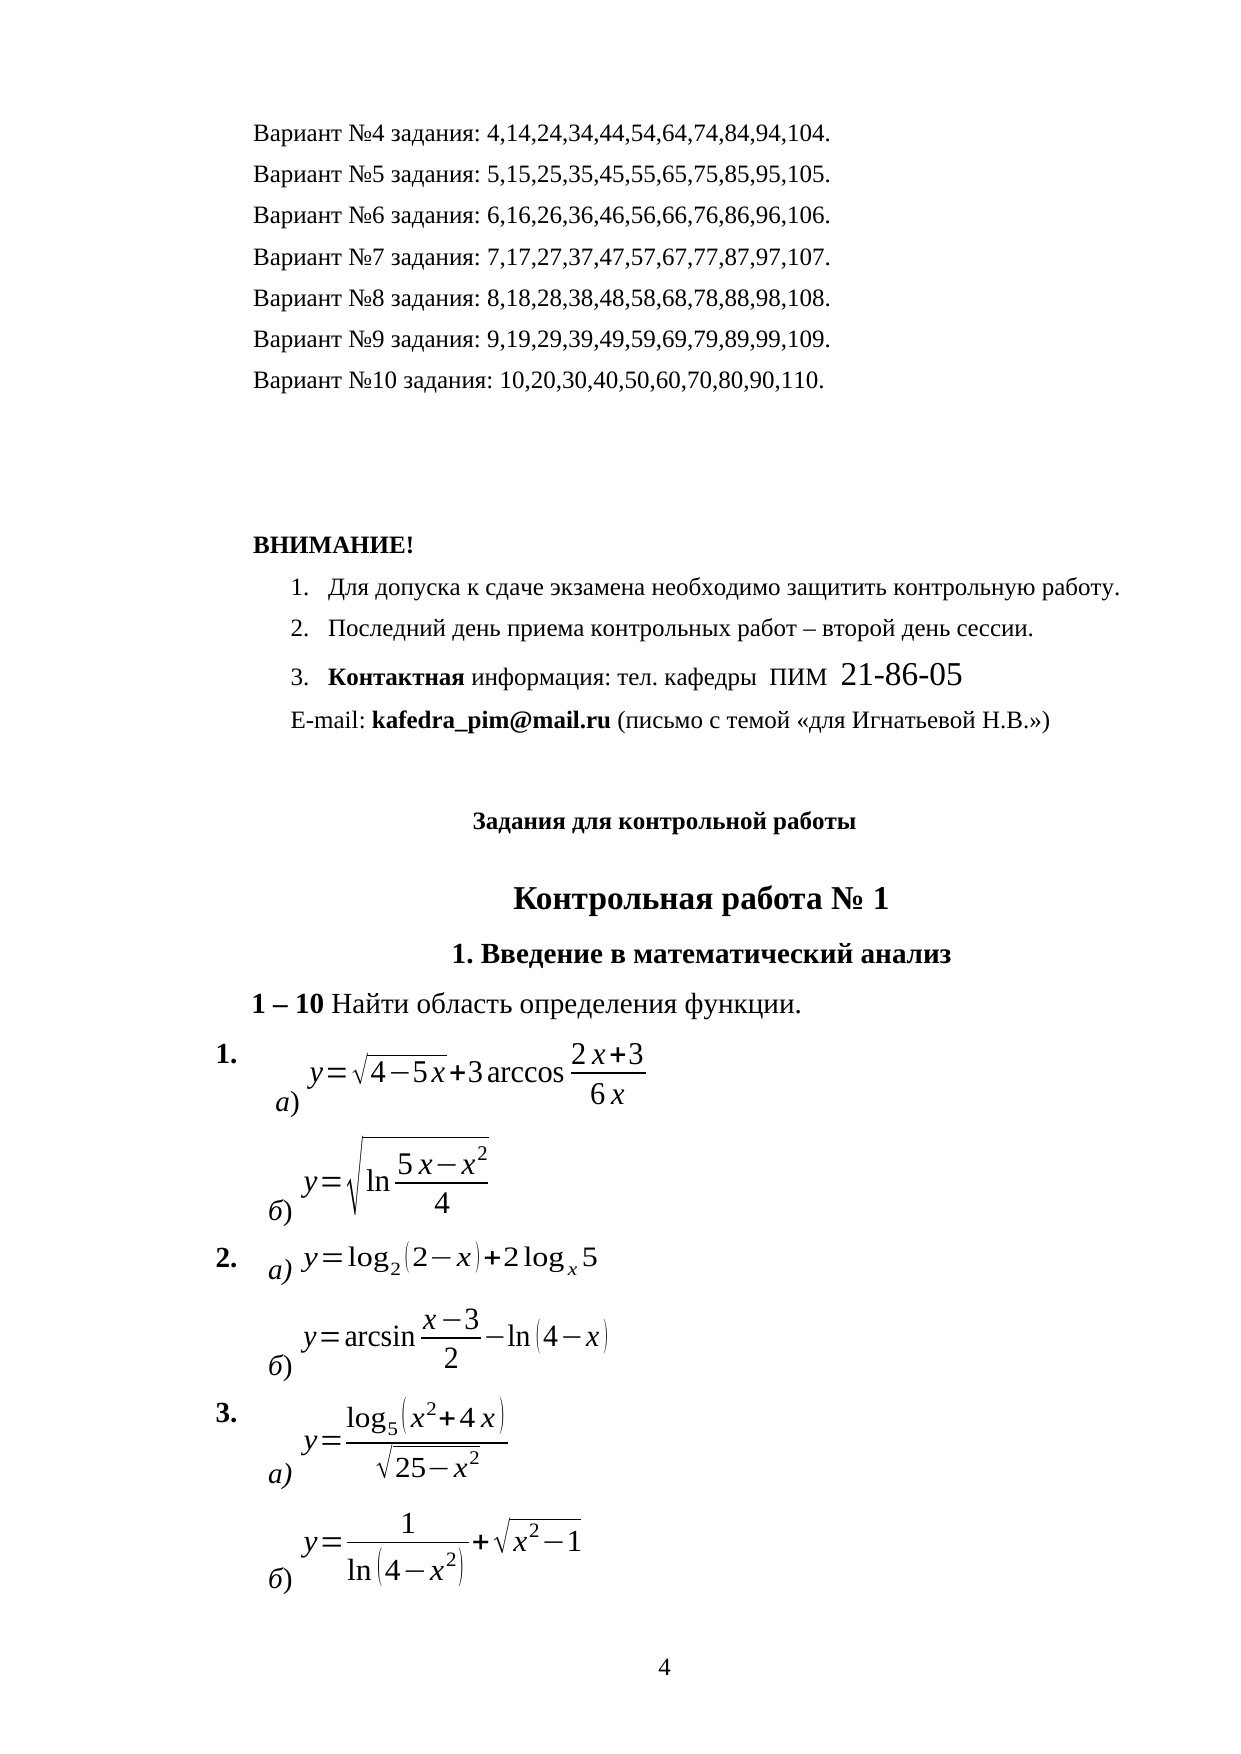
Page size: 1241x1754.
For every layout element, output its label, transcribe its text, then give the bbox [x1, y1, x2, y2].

text Вариант №4 задания: 4,14,24,34,44,54,64,74,84,94,104. [177, 118, 1140, 147]
list Для допуска к сдаче экзамена необходимо защитить контрольную работу. [290, 572, 1140, 601]
table_header 1. [177, 1037, 257, 1240]
text Вариант №9 задания: 9,19,29,39,49,59,69,79,89,99,109. [177, 324, 1140, 353]
table_cell а) б) [257, 1395, 854, 1608]
list Контактная информация: тел. кафедры ПИМ 21-86-05 [290, 654, 1140, 693]
list 1 – 10 Найти область определения функции. [177, 986, 1152, 1020]
table_cell а) б) [257, 1240, 854, 1395]
list 1. Введение в математический анализ [177, 936, 1152, 969]
text Вариант №5 задания: 5,15,25,35,45,55,65,75,85,95,105. [177, 159, 1140, 188]
text Задания для контрольной работы [177, 806, 1152, 835]
text ВНИМАНИЕ! [177, 531, 1140, 559]
list Последний день приема контрольных работ – второй день сессии. [290, 613, 1140, 642]
table_header а) б) [257, 1037, 854, 1240]
subtitle Контрольная работа № 1 [177, 878, 1152, 917]
text Вариант №10 задания: 10,20,30,40,50,60,70,80,90,110. [177, 366, 1140, 394]
text Вариант №7 задания: 7,17,27,37,47,57,67,77,87,97,107. [177, 242, 1140, 271]
text Вариант №6 задания: 6,16,26,36,46,56,66,76,86,96,106. [177, 201, 1140, 229]
text E-mail: kafedra_pim@mail.ru (письмо с темой «для Игнатьевой Н.В.») [290, 705, 1140, 734]
text Вариант №8 задания: 8,18,28,38,48,58,68,78,88,98,108. [177, 283, 1140, 312]
table_cell 2. [177, 1240, 257, 1395]
table_cell 3. [177, 1395, 257, 1608]
